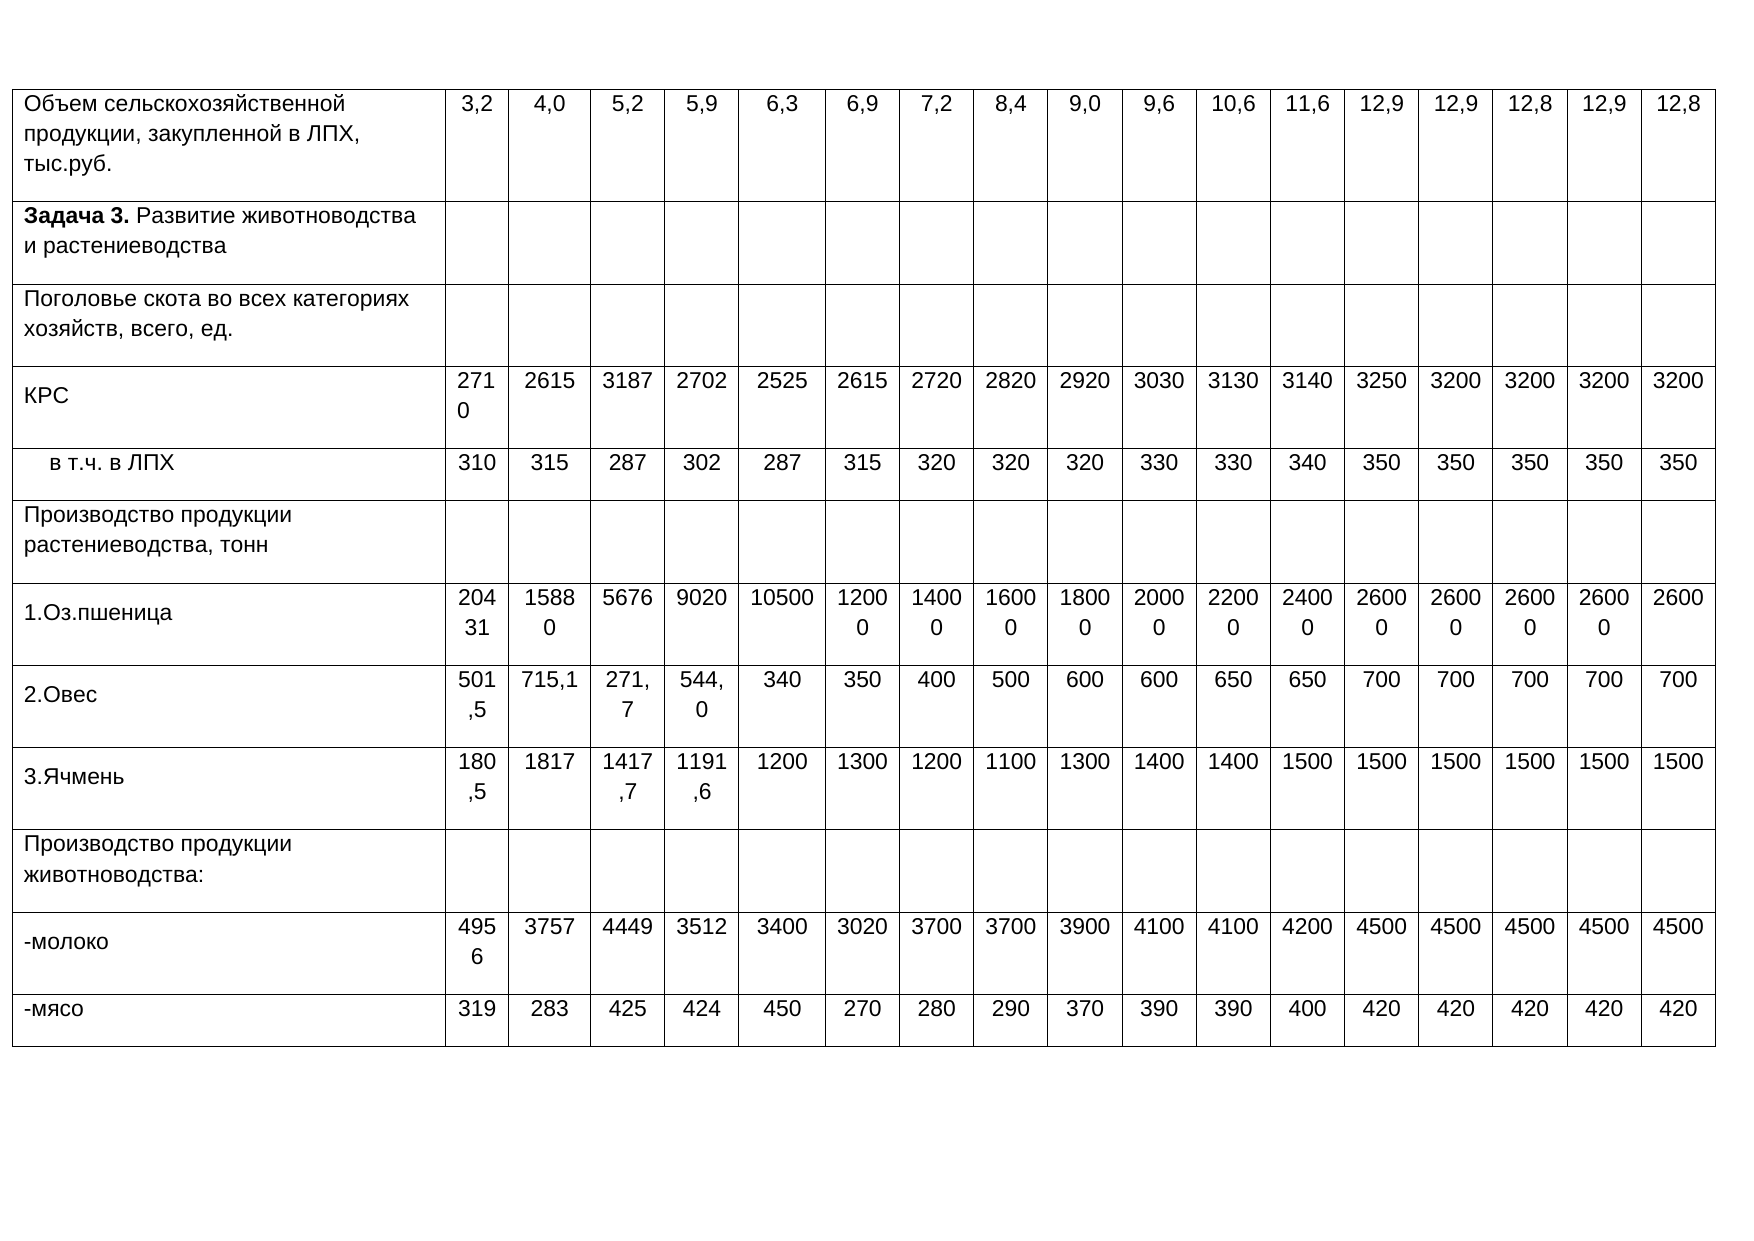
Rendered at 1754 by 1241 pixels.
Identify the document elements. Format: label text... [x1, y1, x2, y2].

table_cell [509, 830, 590, 912]
table_cell 287 [591, 449, 664, 500]
table_cell [1048, 830, 1122, 912]
table_cell Поголовье скота во всех категориях хозяйств, всего, ед. [13, 285, 445, 366]
table_cell 12000 [826, 584, 899, 665]
table_cell 2.Овес [13, 666, 445, 747]
table_cell 5676 [591, 584, 664, 665]
table_cell [446, 285, 508, 366]
table_cell 4100 [1197, 913, 1270, 994]
table_cell 14000 [900, 584, 973, 665]
table_cell 26000 [1568, 584, 1641, 665]
table_cell [446, 501, 508, 582]
table_cell 271,7 [591, 666, 664, 747]
table_cell 1200 [739, 748, 825, 829]
table_cell [1419, 830, 1492, 912]
table_cell [1123, 285, 1196, 366]
table_cell 319 [446, 995, 508, 1046]
table_cell 3030 [1123, 367, 1196, 448]
table_cell 3250 [1345, 367, 1418, 448]
table_cell 1191,6 [665, 748, 738, 829]
table_cell [1493, 285, 1567, 366]
table_cell [974, 501, 1047, 582]
table_cell 400 [900, 666, 973, 747]
table_cell 350 [1345, 449, 1418, 500]
table_cell 3020 [826, 913, 899, 994]
table_cell 350 [1642, 449, 1715, 500]
table_cell 15880 [509, 584, 590, 665]
table_cell Производство продукции растениеводства, тонн [13, 501, 445, 582]
table_cell 3130 [1197, 367, 1270, 448]
table_cell 1500 [1642, 748, 1715, 829]
table_cell 3,2 [446, 90, 508, 201]
table_cell 3757 [509, 913, 590, 994]
table_cell 290 [974, 995, 1047, 1046]
table_cell 320 [1048, 449, 1122, 500]
table_cell 425 [591, 995, 664, 1046]
table_cell 4500 [1568, 913, 1641, 994]
table_cell 330 [1123, 449, 1196, 500]
table_cell [1197, 501, 1270, 582]
table_cell 420 [1642, 995, 1715, 1046]
table_cell 3512 [665, 913, 738, 994]
table_cell 1500 [1493, 748, 1567, 829]
table_cell [900, 202, 973, 283]
table_cell [1493, 830, 1567, 912]
table_cell [1568, 202, 1641, 283]
table_cell [1568, 830, 1641, 912]
table_cell [665, 202, 738, 283]
table_cell 420 [1419, 995, 1492, 1046]
table_cell [739, 285, 825, 366]
table_cell [1048, 501, 1122, 582]
table_cell 4449 [591, 913, 664, 994]
table_cell [974, 202, 1047, 283]
table_cell 1400 [1197, 748, 1270, 829]
table_cell Объем сельскохозяйственной продукции, закупленной в ЛПХ, тыс.руб. [13, 90, 445, 201]
table_cell 7,2 [900, 90, 973, 201]
table_cell [1197, 830, 1270, 912]
table_cell 1400 [1123, 748, 1196, 829]
table_cell -мясо [13, 995, 445, 1046]
table_cell 1300 [826, 748, 899, 829]
table_cell [974, 285, 1047, 366]
table_cell 8,4 [974, 90, 1047, 201]
table_cell 400 [1271, 995, 1344, 1046]
table_cell [1123, 501, 1196, 582]
table_cell 340 [739, 666, 825, 747]
table_cell [1197, 285, 1270, 366]
table_cell [1271, 285, 1344, 366]
table_cell 3700 [974, 913, 1047, 994]
table_cell [1123, 202, 1196, 283]
table_cell [1568, 501, 1641, 582]
table_cell 18000 [1048, 584, 1122, 665]
table_cell 4200 [1271, 913, 1344, 994]
table_cell 302 [665, 449, 738, 500]
table_cell [1419, 202, 1492, 283]
table_cell 9,6 [1123, 90, 1196, 201]
table_cell 2720 [900, 367, 973, 448]
table_cell 22000 [1197, 584, 1270, 665]
table_cell [1419, 285, 1492, 366]
table_cell [739, 830, 825, 912]
table_cell [591, 202, 664, 283]
table_cell 26000 [1493, 584, 1567, 665]
table_cell 1500 [1419, 748, 1492, 829]
table_cell 12,9 [1419, 90, 1492, 201]
table_cell [509, 202, 590, 283]
table_cell 9,0 [1048, 90, 1122, 201]
table_cell 1100 [974, 748, 1047, 829]
table_cell 650 [1271, 666, 1344, 747]
table_cell 700 [1568, 666, 1641, 747]
table_cell 3400 [739, 913, 825, 994]
table_cell 2600 [1642, 584, 1715, 665]
table_cell 315 [826, 449, 899, 500]
table_cell [509, 285, 590, 366]
table_cell 700 [1419, 666, 1492, 747]
table_cell 20431 [446, 584, 508, 665]
table_cell [1345, 202, 1418, 283]
table_cell 420 [1568, 995, 1641, 1046]
table_cell 390 [1123, 995, 1196, 1046]
table_cell 3.Ячмень [13, 748, 445, 829]
table_cell 650 [1197, 666, 1270, 747]
table_cell 1817 [509, 748, 590, 829]
table_cell [974, 830, 1047, 912]
table_cell 287 [739, 449, 825, 500]
table_cell -молоко [13, 913, 445, 994]
table_cell 12,8 [1493, 90, 1567, 201]
table_cell 1500 [1271, 748, 1344, 829]
table_cell 4,0 [509, 90, 590, 201]
table_cell [739, 202, 825, 283]
table_cell 1.Оз.пшеница [13, 584, 445, 665]
table_cell [1642, 285, 1715, 366]
table_cell [1493, 501, 1567, 582]
table_cell 544,0 [665, 666, 738, 747]
table_cell 715,1 [509, 666, 590, 747]
table_cell [1493, 202, 1567, 283]
table_cell 310 [446, 449, 508, 500]
table_cell 370 [1048, 995, 1122, 1046]
table_cell 350 [1493, 449, 1567, 500]
table_cell 26000 [1345, 584, 1418, 665]
table_cell [509, 501, 590, 582]
table_cell 10500 [739, 584, 825, 665]
table_cell 5,2 [591, 90, 664, 201]
table_cell 1500 [1345, 748, 1418, 829]
table_cell 6,3 [739, 90, 825, 201]
table_cell [665, 501, 738, 582]
table_cell 3900 [1048, 913, 1122, 994]
table_cell в т.ч. в ЛПХ [13, 449, 445, 500]
table_cell Производство продукции животноводства: [13, 830, 445, 912]
table_cell [900, 285, 973, 366]
table_cell 280 [900, 995, 973, 1046]
table_cell 700 [1493, 666, 1567, 747]
table_cell 500 [974, 666, 1047, 747]
table_cell 600 [1048, 666, 1122, 747]
table_cell 600 [1123, 666, 1196, 747]
table_cell 420 [1345, 995, 1418, 1046]
table_cell 350 [826, 666, 899, 747]
table_cell [1048, 285, 1122, 366]
table_cell 26000 [1419, 584, 1492, 665]
table_cell [1345, 501, 1418, 582]
table_cell 270 [826, 995, 899, 1046]
table_cell 450 [739, 995, 825, 1046]
table_cell 1500 [1568, 748, 1641, 829]
table_cell [1271, 501, 1344, 582]
table_cell 283 [509, 995, 590, 1046]
table_cell 1200 [900, 748, 973, 829]
table_cell 9020 [665, 584, 738, 665]
table_cell [826, 501, 899, 582]
table_cell 350 [1419, 449, 1492, 500]
table_cell 24000 [1271, 584, 1344, 665]
table_cell [665, 830, 738, 912]
table_cell 12,9 [1568, 90, 1641, 201]
table_cell 424 [665, 995, 738, 1046]
table_cell 2710 [446, 367, 508, 448]
table_cell [826, 202, 899, 283]
table_cell 700 [1345, 666, 1418, 747]
table_cell 315 [509, 449, 590, 500]
table_cell 420 [1493, 995, 1567, 1046]
table_cell [665, 285, 738, 366]
table_cell 11,6 [1271, 90, 1344, 201]
table_cell [826, 285, 899, 366]
table_cell [1123, 830, 1196, 912]
table_cell [591, 830, 664, 912]
table_cell 16000 [974, 584, 1047, 665]
table_cell [826, 830, 899, 912]
table_cell [1642, 830, 1715, 912]
table_cell 3200 [1568, 367, 1641, 448]
table_cell 2615 [509, 367, 590, 448]
table_cell 2820 [974, 367, 1047, 448]
table_cell 3200 [1642, 367, 1715, 448]
table_cell [1048, 202, 1122, 283]
table_cell 12,8 [1642, 90, 1715, 201]
table_cell [1568, 285, 1641, 366]
table_cell 3200 [1493, 367, 1567, 448]
table_cell 5,9 [665, 90, 738, 201]
table_cell [1345, 830, 1418, 912]
table_cell 4500 [1642, 913, 1715, 994]
table_cell [900, 830, 973, 912]
table_cell [1642, 202, 1715, 283]
table_cell 320 [974, 449, 1047, 500]
table_cell 2920 [1048, 367, 1122, 448]
table_cell 4100 [1123, 913, 1196, 994]
table_cell 2525 [739, 367, 825, 448]
table_cell 3140 [1271, 367, 1344, 448]
table_cell 3700 [900, 913, 973, 994]
table_cell [1271, 830, 1344, 912]
table_cell [591, 501, 664, 582]
table_cell 320 [900, 449, 973, 500]
table_cell 4956 [446, 913, 508, 994]
table_cell [1345, 285, 1418, 366]
table_cell 501,5 [446, 666, 508, 747]
table_cell 20000 [1123, 584, 1196, 665]
table_cell Задача 3. Развитие животноводства и растениеводства [13, 202, 445, 283]
table_cell [1197, 202, 1270, 283]
table_cell 340 [1271, 449, 1344, 500]
table_cell 6,9 [826, 90, 899, 201]
table_cell 2615 [826, 367, 899, 448]
table_cell 330 [1197, 449, 1270, 500]
table_cell 700 [1642, 666, 1715, 747]
table_cell [900, 501, 973, 582]
table_cell 3187 [591, 367, 664, 448]
table_cell [1642, 501, 1715, 582]
table_cell 2702 [665, 367, 738, 448]
table_cell 350 [1568, 449, 1641, 500]
table_cell 1300 [1048, 748, 1122, 829]
table_cell 10,6 [1197, 90, 1270, 201]
table_cell КРС [13, 367, 445, 448]
table_cell [446, 202, 508, 283]
table_cell [591, 285, 664, 366]
table_cell 4500 [1419, 913, 1492, 994]
table_cell [739, 501, 825, 582]
table_cell 1417,7 [591, 748, 664, 829]
table_cell 180,5 [446, 748, 508, 829]
table_cell [1419, 501, 1492, 582]
table_cell 3200 [1419, 367, 1492, 448]
table_cell 4500 [1493, 913, 1567, 994]
table_cell [1271, 202, 1344, 283]
table_cell [446, 830, 508, 912]
table_cell 4500 [1345, 913, 1418, 994]
table_cell 12,9 [1345, 90, 1418, 201]
table_cell 390 [1197, 995, 1270, 1046]
